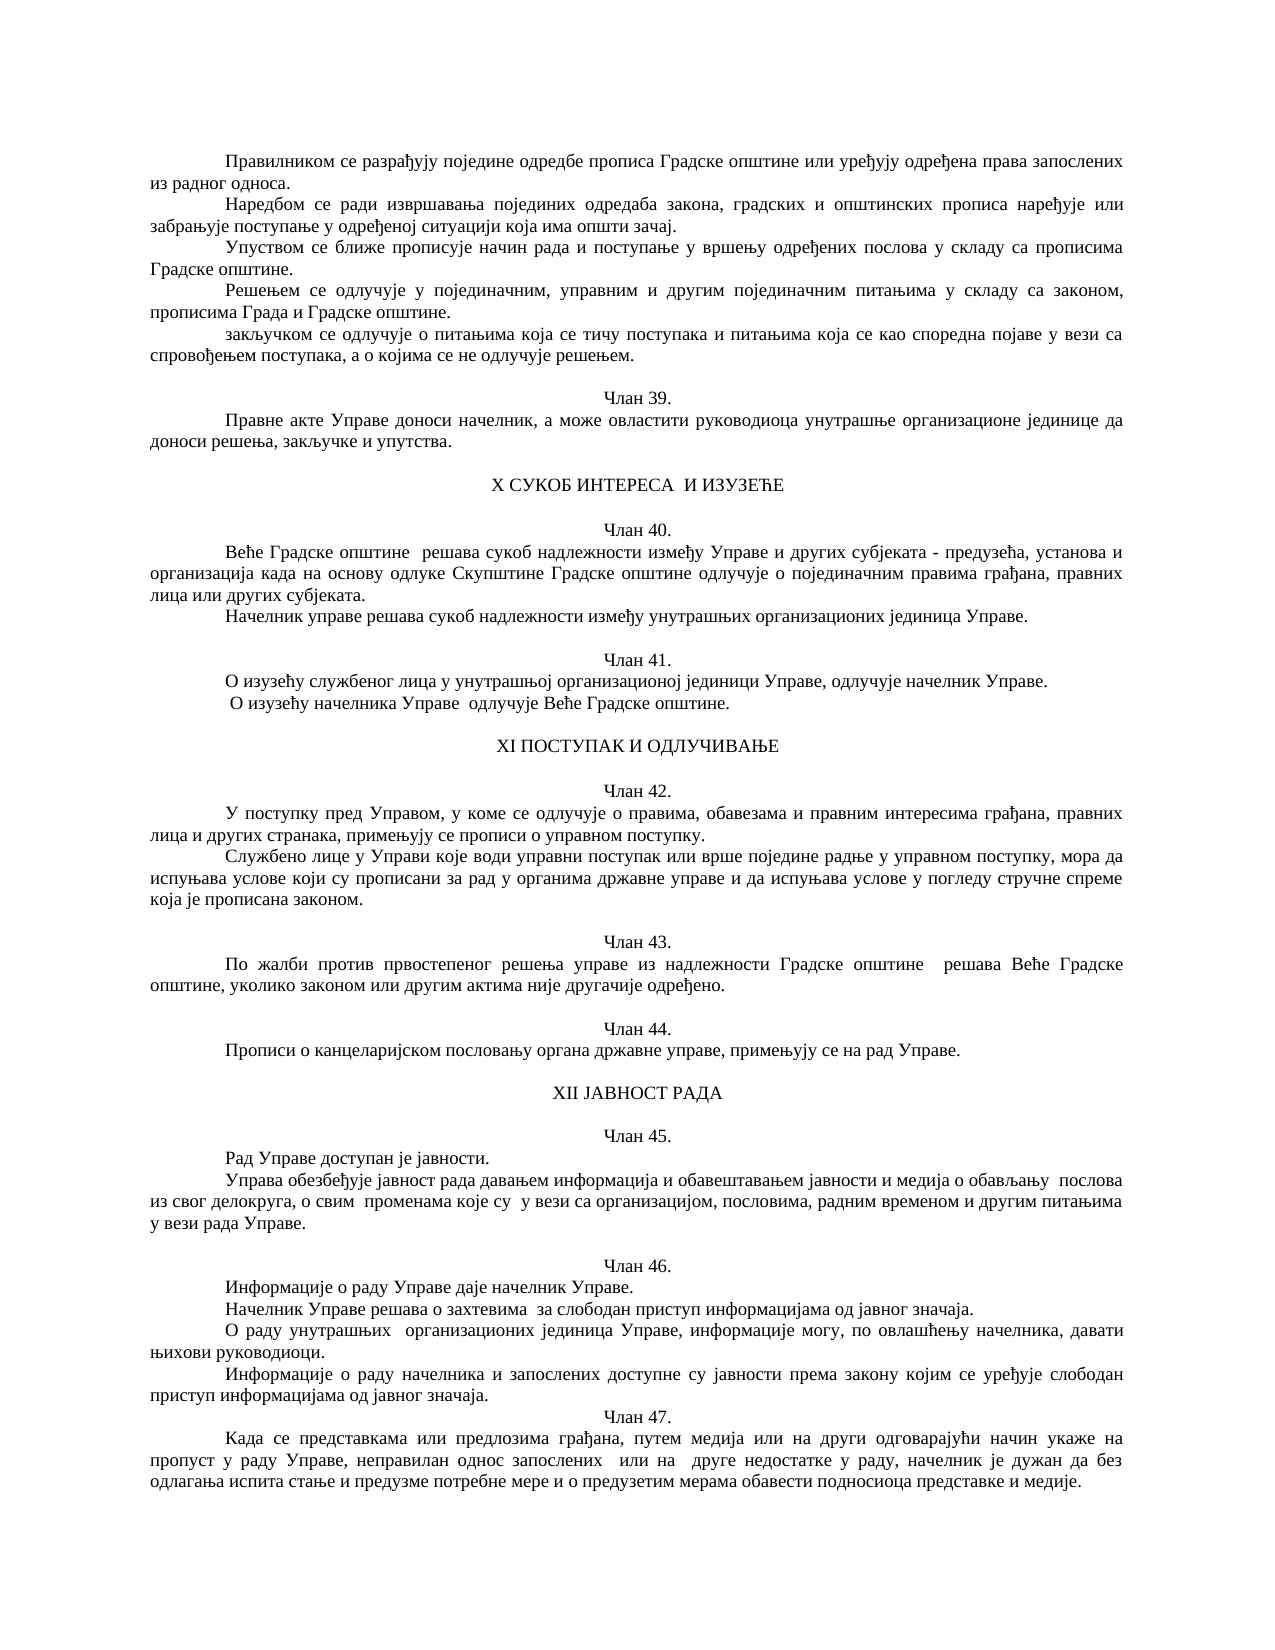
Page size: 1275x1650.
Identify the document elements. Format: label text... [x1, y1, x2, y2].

text Начелник управе решава сукоб надлежности између унутрашњих организационих јединица Управе. [150, 605, 1125, 627]
text О изузећу службеног лица у унутрашњој организационој јединици Управе, одлучује начелник Управе. [150, 670, 1125, 692]
text Начелник Управе решава о захтевима за слободан приступ информацијама од јавног значаја. [150, 1298, 1125, 1319]
text закључком се одлучује о питањима која се тичу поступака и питањима која се као споредна појаве у вези са спровођењем поступака, а о којима се не одлучује решењем. [150, 322, 1125, 366]
text Рад Управе доступан је јавности. [150, 1147, 1125, 1168]
text Правне акте Управе доноси начелник, а може овластити руководиоца унутрашње организационе јединице да доноси решења, закључке и упутства. [150, 409, 1125, 452]
text О изузећу начелника Управе одлучује Веће Градске општине. [150, 692, 1125, 713]
text ХI ПОСТУПАК И ОДЛУЧИВАЊЕ [150, 735, 1125, 756]
text По жалби против првостепеног решења управе из надлежности Градске општине решава Веће Градске општине, уколико законом или другим актима није другачије одређено. [150, 953, 1125, 996]
text Члан 44. [150, 1017, 1125, 1039]
text Када се представкама или предлозима грађана, путем медија или на други одговарајући начин укаже на пропуст у раду Управе, неправилан однос запослених или на друге недостатке у раду, начелник је дужан да без одлагања испита стање и предузме потребне мере и о предузетим мерама обавести подносиоца представке и медије. [150, 1427, 1125, 1492]
text Информације о раду начелника и запослених доступне су јавности према закону којим се уређује слободан приступ информацијама од јавног значаја. [150, 1362, 1125, 1406]
text У поступку пред Управом, у коме се одлучује о правима, обавезама и правним интересима грађана, правних лица и других странака, примењују се прописи о управном поступку. [150, 802, 1125, 845]
text Службено лице у Управи које води управни поступак или врше поједине радње у управном поступку, мора да испуњава услове који су прописани за рад у органима државне управе и да испуњава услове у погледу стручне спреме која је прописана законом. [150, 845, 1125, 910]
text Управа обезбеђује јавност рада давањем информација и обавештавањем јавности и медија о обављању послова из свог делокруга, о свим променама које су у вези са организацијом, пословима, радним временом и другим питањима у вези рада Управе. [150, 1168, 1125, 1233]
text Члан 46. [150, 1255, 1125, 1276]
text Упуством се ближе прописује начин рада и поступање у вршењу одређених послова у складу са прописима Градске општине. [150, 236, 1125, 279]
text Прописи о канцеларијском пословању органа државне управе, примењују се на рад Управе. [150, 1039, 1125, 1061]
text Члан 43. [150, 931, 1125, 953]
text Члан 39. [150, 387, 1125, 409]
text Члан 42. [150, 780, 1125, 802]
text О раду унутрашњих организационих јединица Управе, информације могу, по овлашћењу начелника, давати њихови руководиоци. [150, 1319, 1125, 1362]
text Члан 45. [150, 1125, 1125, 1147]
text Веће Градске општине решава сукоб надлежности између Управе и других субјеката - предузећа, установа и организација када на основу одлуке Скупштине Градске општине одлучује о појединачним правима грађана, правних лица или других субјеката. [150, 541, 1125, 605]
text Правилником се разрађују поједине одредбе прописа Градске општине или уређују одређена права запослених из радног односа. [150, 150, 1125, 193]
text Х СУКОБ ИНТЕРЕСА И ИЗУЗЕЋЕ [150, 473, 1125, 495]
text Члан 47. [150, 1406, 1125, 1427]
text ХII ЈАВНОСТ РАДА [150, 1082, 1125, 1104]
text Члан 40. [150, 519, 1125, 541]
text Члан 41. [150, 648, 1125, 670]
text Решењем се одлучује у појединачним, управним и другим појединачним питањима у складу са законом, прописима Града и Градске општине. [150, 279, 1125, 322]
text Информације о раду Управе даје начелник Управе. [150, 1276, 1125, 1298]
text Наредбом се ради извршавања појединих одредаба закона, градских и општинских прописа наређује или забрањује поступање у одређеној ситуацији која има општи зачај. [150, 193, 1125, 236]
